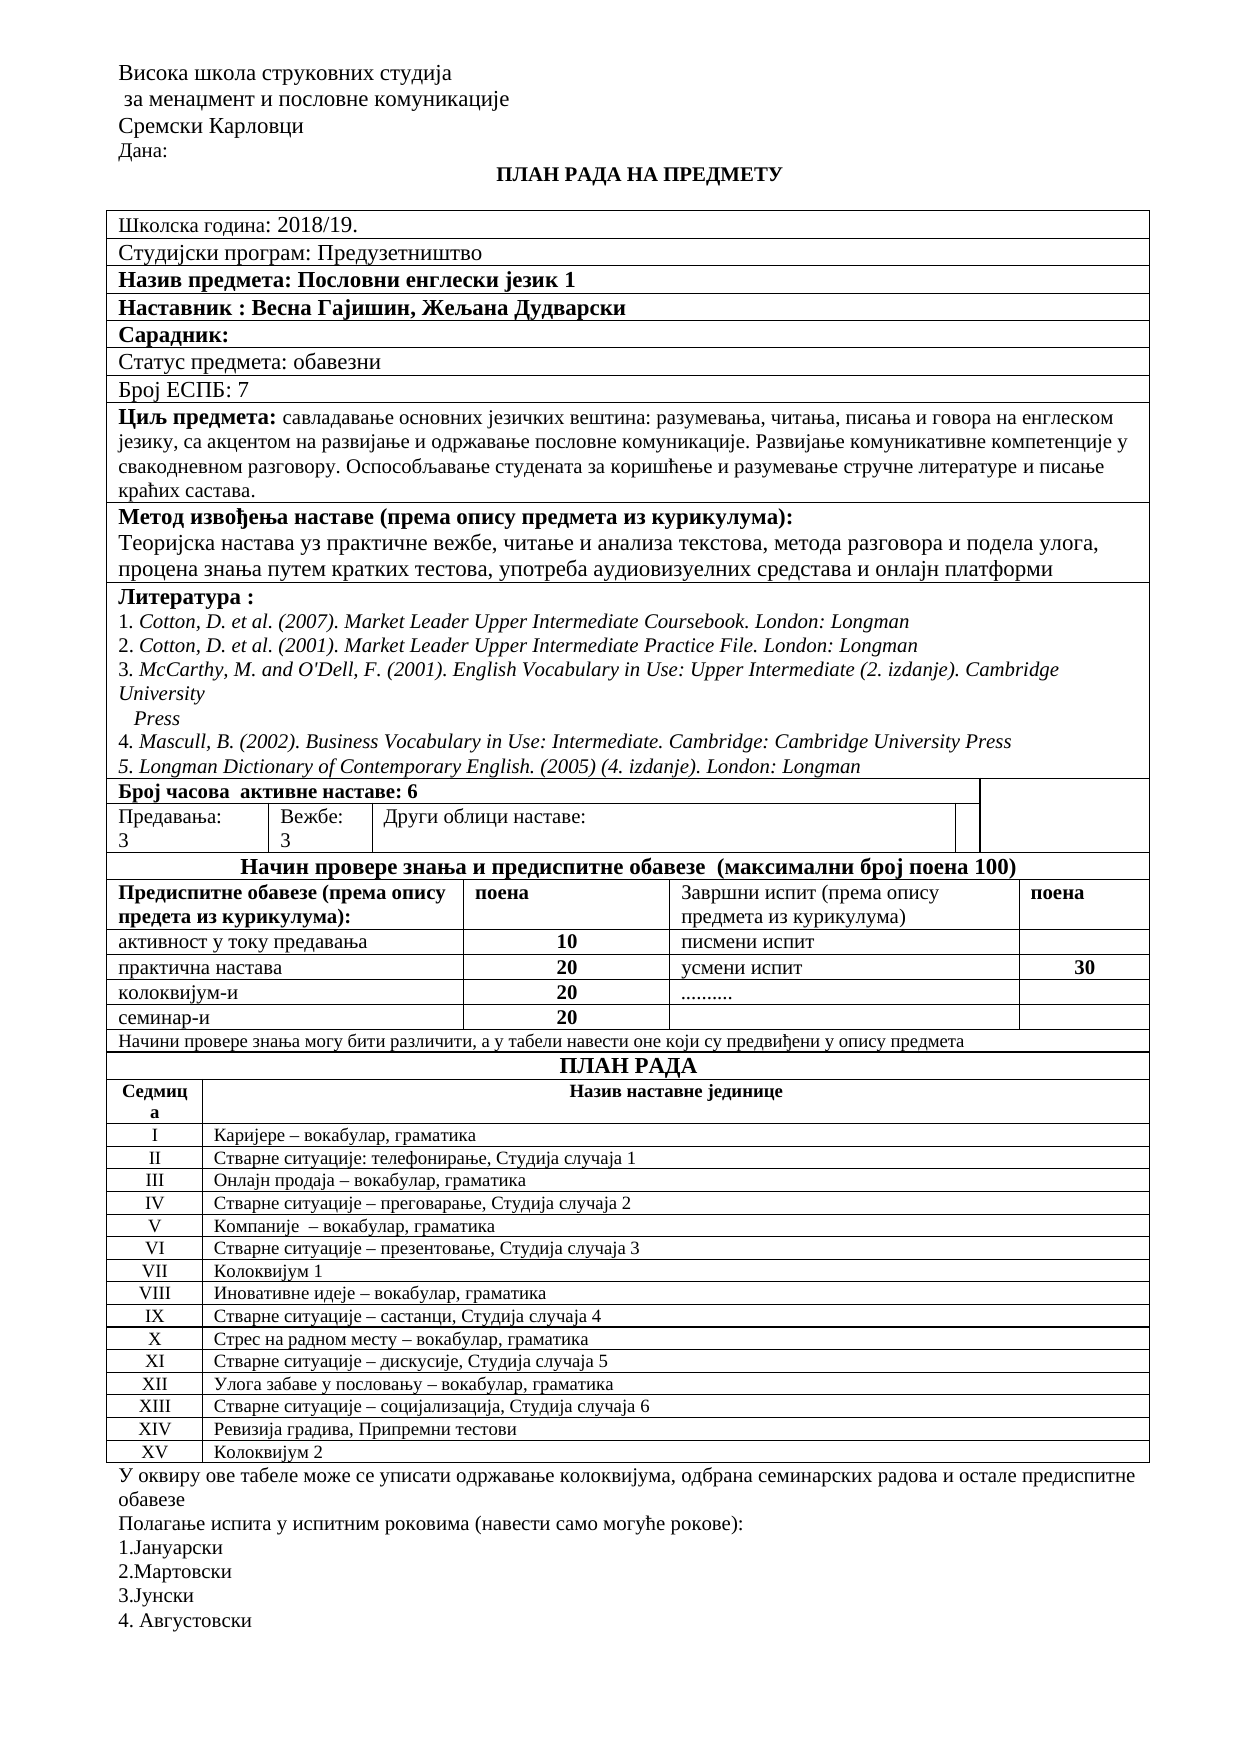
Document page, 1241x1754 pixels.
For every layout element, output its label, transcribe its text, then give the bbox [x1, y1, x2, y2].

table_cell 30 [1020, 955, 1149, 979]
table_cell [1020, 1005, 1149, 1029]
table_cell Студијски програм: Предузетништво [107, 239, 1149, 265]
table_cell поена [1020, 880, 1149, 928]
table_cell Начин провере знања и предиспитне обавезе (максимални број поена 100) [107, 853, 1149, 879]
text 3.Јунски [118, 1583, 1161, 1607]
table_cell колоквијум-и [107, 980, 463, 1004]
table_cell Број часова активне наставе: 6 [107, 779, 979, 803]
table_cell XV [107, 1441, 202, 1462]
table_cell Вежбе: 3 [269, 804, 372, 852]
table_cell Предиспитне обавезе (према опису предета из курикулума): [107, 880, 463, 928]
table_cell 10 [464, 930, 669, 953]
table_cell Начини провере знања могу бити различити, а у табели навести оне који су предвиђени у опису предмета [107, 1030, 1149, 1051]
table_cell Стварне ситуације – преговарање, Студија случаја 2 [203, 1192, 1149, 1213]
table_cell Стварне ситуације: телефонирање, Студија случаја 1 [203, 1147, 1149, 1168]
table_cell IV [107, 1192, 202, 1213]
table_cell Литература : 1. Cotton, D. et al. (2007). Market Leader Upper Intermediate Coursebook. London: Longman 2. Cotton, D. et al. (2001). Market Leader Upper Intermediate Practice File. London: Longman 3. McCarthy, M. and O'Dell, F. (2001). English Vocabulary in Use: Upper Intermediate (2. izdanje). Cambridge University Press 4. Mascull, B. (2002). Business Vocabulary in Use: Intermediate. Cambridge: Cambridge University Press 5. Longman Dictionary of Contemporary English. (2005) (4. izdanje). London: Longman [107, 583, 1149, 778]
table_cell Стрес на радном месту – вокабулар, граматика [203, 1328, 1149, 1349]
table_cell XIII [107, 1395, 202, 1417]
table_cell Наставник : Весна Гајишин, Жељана Дудварски [107, 294, 1149, 320]
table_cell .......... [670, 980, 1019, 1004]
table_cell XIV [107, 1418, 202, 1439]
table_cell 20 [464, 1005, 669, 1029]
text 2.Мартовски [118, 1559, 1161, 1583]
table_cell Колоквијум 2 [203, 1441, 1149, 1462]
table_cell IX [107, 1305, 202, 1326]
table_cell Назив предмета: Пословни енглески језик 1 [107, 266, 1149, 292]
table_cell VI [107, 1237, 202, 1259]
table_cell [1020, 930, 1149, 953]
table_header Школска година: 2018/19. [107, 211, 1149, 238]
table_cell семинар-и [107, 1005, 463, 1029]
table_cell Стварне ситуације – социјализација, Студија случаја 6 [203, 1395, 1149, 1417]
table_cell VII [107, 1260, 202, 1281]
table_cell Стварне ситуације – презентовање, Студија случаја 3 [203, 1237, 1149, 1259]
table_cell Иновативне идеје – вокабулар, граматика [203, 1282, 1149, 1304]
text 4. Августовски [118, 1607, 1161, 1632]
table_cell Компаније – вокабулар, граматика [203, 1215, 1149, 1236]
table_cell Улога забаве у пословању – вокабулар, граматика [203, 1373, 1149, 1394]
text Сремски Карловци [118, 112, 1161, 138]
text за менаџмент и пословне комуникације [118, 85, 1161, 112]
text Висока школа струковних студија [118, 59, 1161, 85]
table_cell XII [107, 1373, 202, 1394]
table_cell [981, 779, 1149, 852]
table_cell 20 [464, 955, 669, 979]
table_cell ПЛАН РАДА [107, 1053, 1149, 1079]
text У оквиру ове табеле може се уписати одржавање колоквијума, одбрана семинарских радова и остале предиспитне обавезе [118, 1463, 1161, 1511]
table_cell III [107, 1169, 202, 1191]
table_cell Други облици наставе: [373, 804, 955, 852]
table_cell 20 [464, 980, 669, 1004]
table_cell активност у току предавања [107, 930, 463, 953]
table_cell практична настава [107, 955, 463, 979]
table_cell Назив наставне јединице [203, 1080, 1149, 1123]
text Полагање испита у испитним роковима (навести само могуће рокове): [118, 1511, 1161, 1535]
table_cell [956, 804, 979, 852]
table_cell Онлајн продаја – вокабулар, граматика [203, 1169, 1149, 1191]
table_cell [1020, 980, 1149, 1004]
table_cell Каријере – вокабулар, граматика [203, 1124, 1149, 1146]
table_cell Предавања: 3 [107, 804, 268, 852]
table_cell Седмица [107, 1080, 202, 1123]
table_cell Ревизија градива, Припремни тестови [203, 1418, 1149, 1439]
text Дана: [118, 138, 1161, 162]
text 1.Јануарски [118, 1535, 1161, 1559]
table_cell V [107, 1215, 202, 1236]
table_cell XI [107, 1350, 202, 1372]
table_cell Метод извођења наставе (према опису предмета из курикулума): Теоријска настава уз практичне вежбе, читање и анализа текстова, метода разговора и подела улога, процена знања путем кратких тестова, употреба аудиовизуелних средстава и онлајн платформи [107, 503, 1149, 582]
table_cell усмени испит [670, 955, 1019, 979]
table_cell Колоквијум 1 [203, 1260, 1149, 1281]
table_cell Статус предмета: обавезни [107, 348, 1149, 375]
text ПЛАН РАДА НА ПРЕДМЕТУ [118, 162, 1161, 186]
table_cell II [107, 1147, 202, 1168]
table_cell VIII [107, 1282, 202, 1304]
table_cell Сарадник: [107, 321, 1149, 347]
table_cell I [107, 1124, 202, 1146]
table_cell Стварне ситуације – састанци, Студија случаја 4 [203, 1305, 1149, 1326]
table_cell Стварне ситуације – дискусије, Студија случаја 5 [203, 1350, 1149, 1372]
table_cell [670, 1005, 1019, 1029]
table_cell Циљ предмета: савладавање основних језичких вештина: разумевања, читања, писања и говора на енглеском језику, са акцентом на развијање и одржавање пословне комуникације. Развијање комуникативне компетенције у свакодневном разговору. Оспособљавање студената за коришћење и разумевање стручне литературе и писање краћих састава. [107, 403, 1149, 502]
table_cell Завршни испит (према опису предмета из курикулума) [670, 880, 1019, 928]
table_cell X [107, 1328, 202, 1349]
table_cell Број ЕСПБ: 7 [107, 376, 1149, 402]
table_cell писмени испит [670, 930, 1019, 953]
table_cell поена [464, 880, 669, 928]
